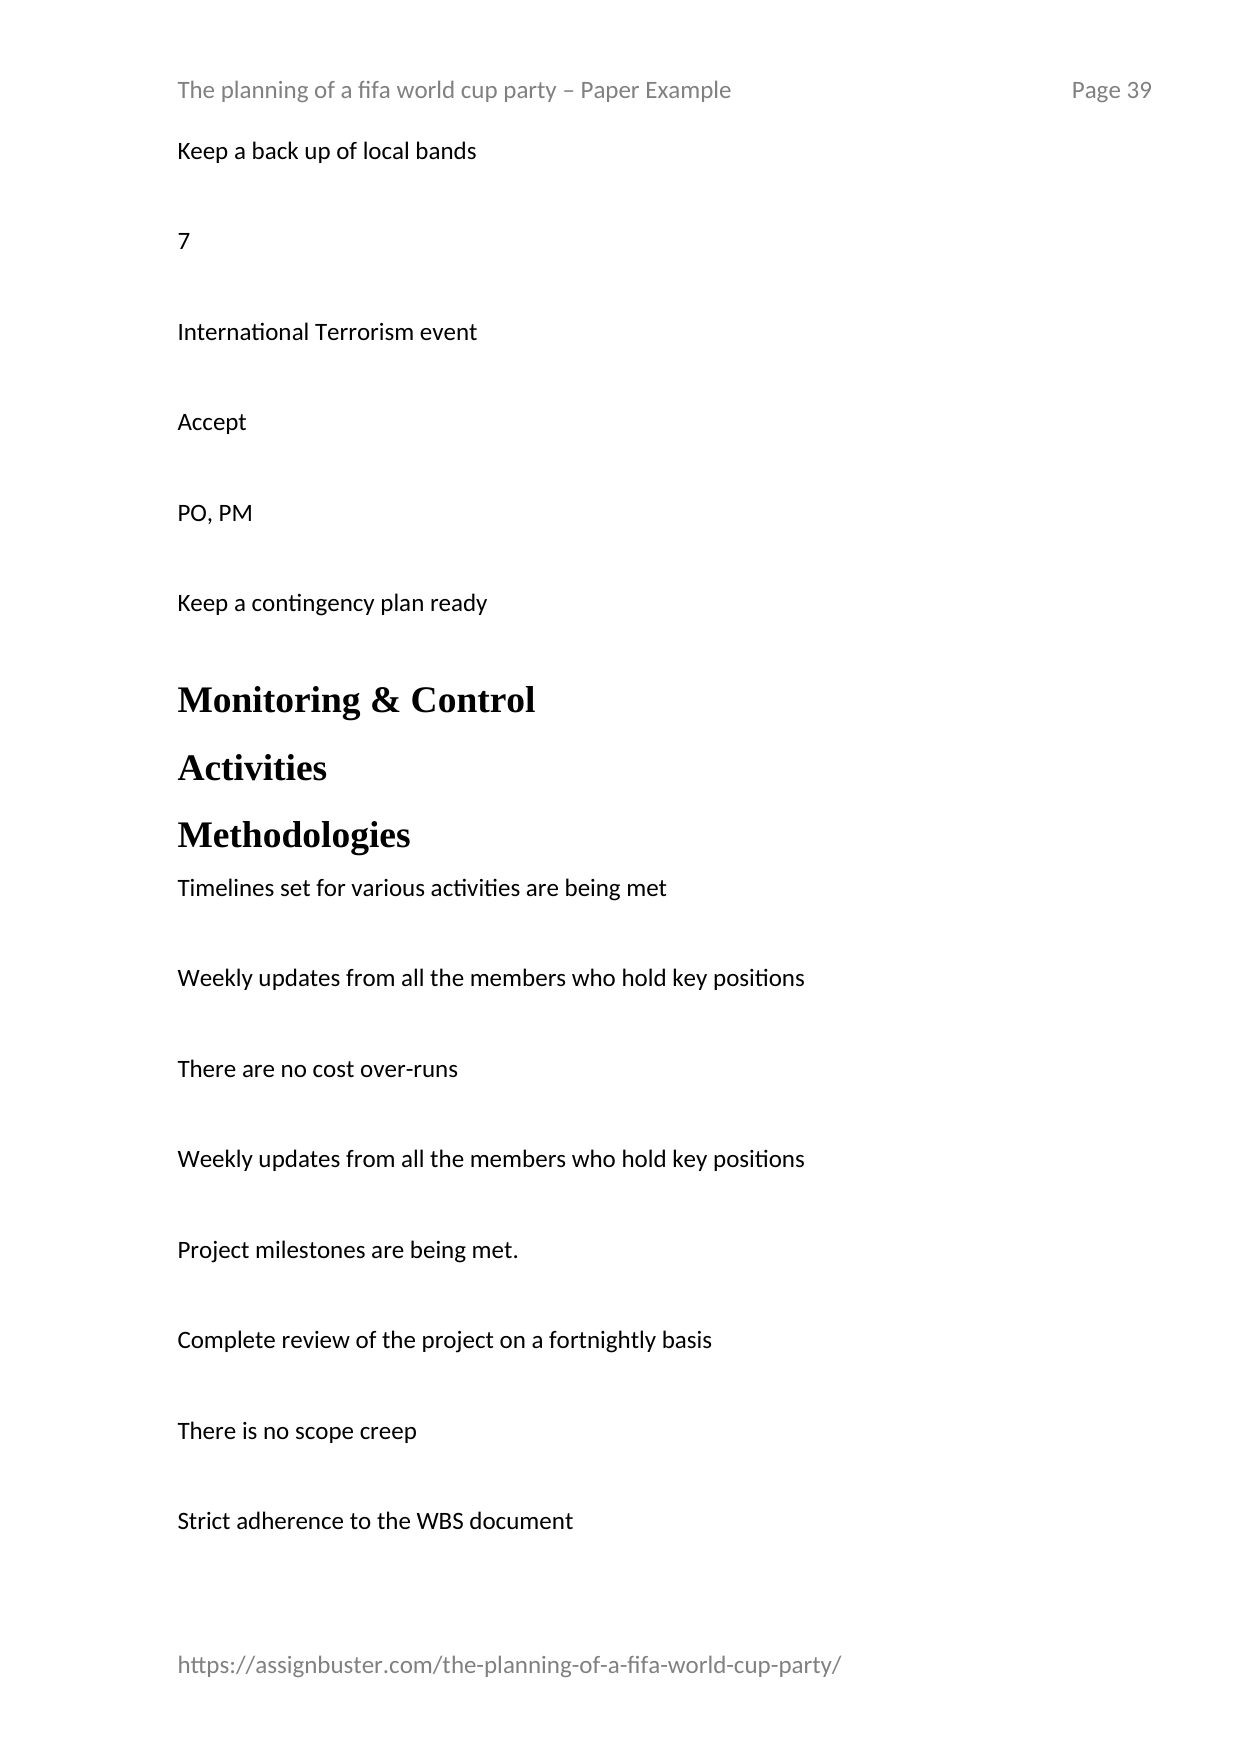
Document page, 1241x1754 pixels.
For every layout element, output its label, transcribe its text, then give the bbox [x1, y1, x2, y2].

text International Terrorism event [177, 316, 1152, 346]
subtitle Activities [177, 745, 1152, 788]
subtitle Monitoring & Control [177, 678, 1152, 721]
text Project milestones are being met. [177, 1234, 1152, 1264]
text 7 [177, 225, 1152, 256]
text There is no scope creep [177, 1415, 1152, 1445]
text Accept [177, 406, 1152, 437]
text Timelines set for various activities are being met [177, 872, 1152, 902]
text Keep a back up of local bands [177, 135, 1152, 165]
text There are no cost over-runs [177, 1053, 1152, 1083]
text PO, PM [177, 497, 1152, 527]
subtitle Methodologies [177, 813, 1152, 856]
text Complete review of the project on a fortnightly basis [177, 1324, 1152, 1355]
text Strict adherence to the WBS document [177, 1505, 1152, 1536]
text Weekly updates from all the members who hold key positions [177, 1143, 1152, 1174]
text Keep a contingency plan ready [177, 587, 1152, 618]
text Weekly updates from all the members who hold key positions [177, 962, 1152, 993]
